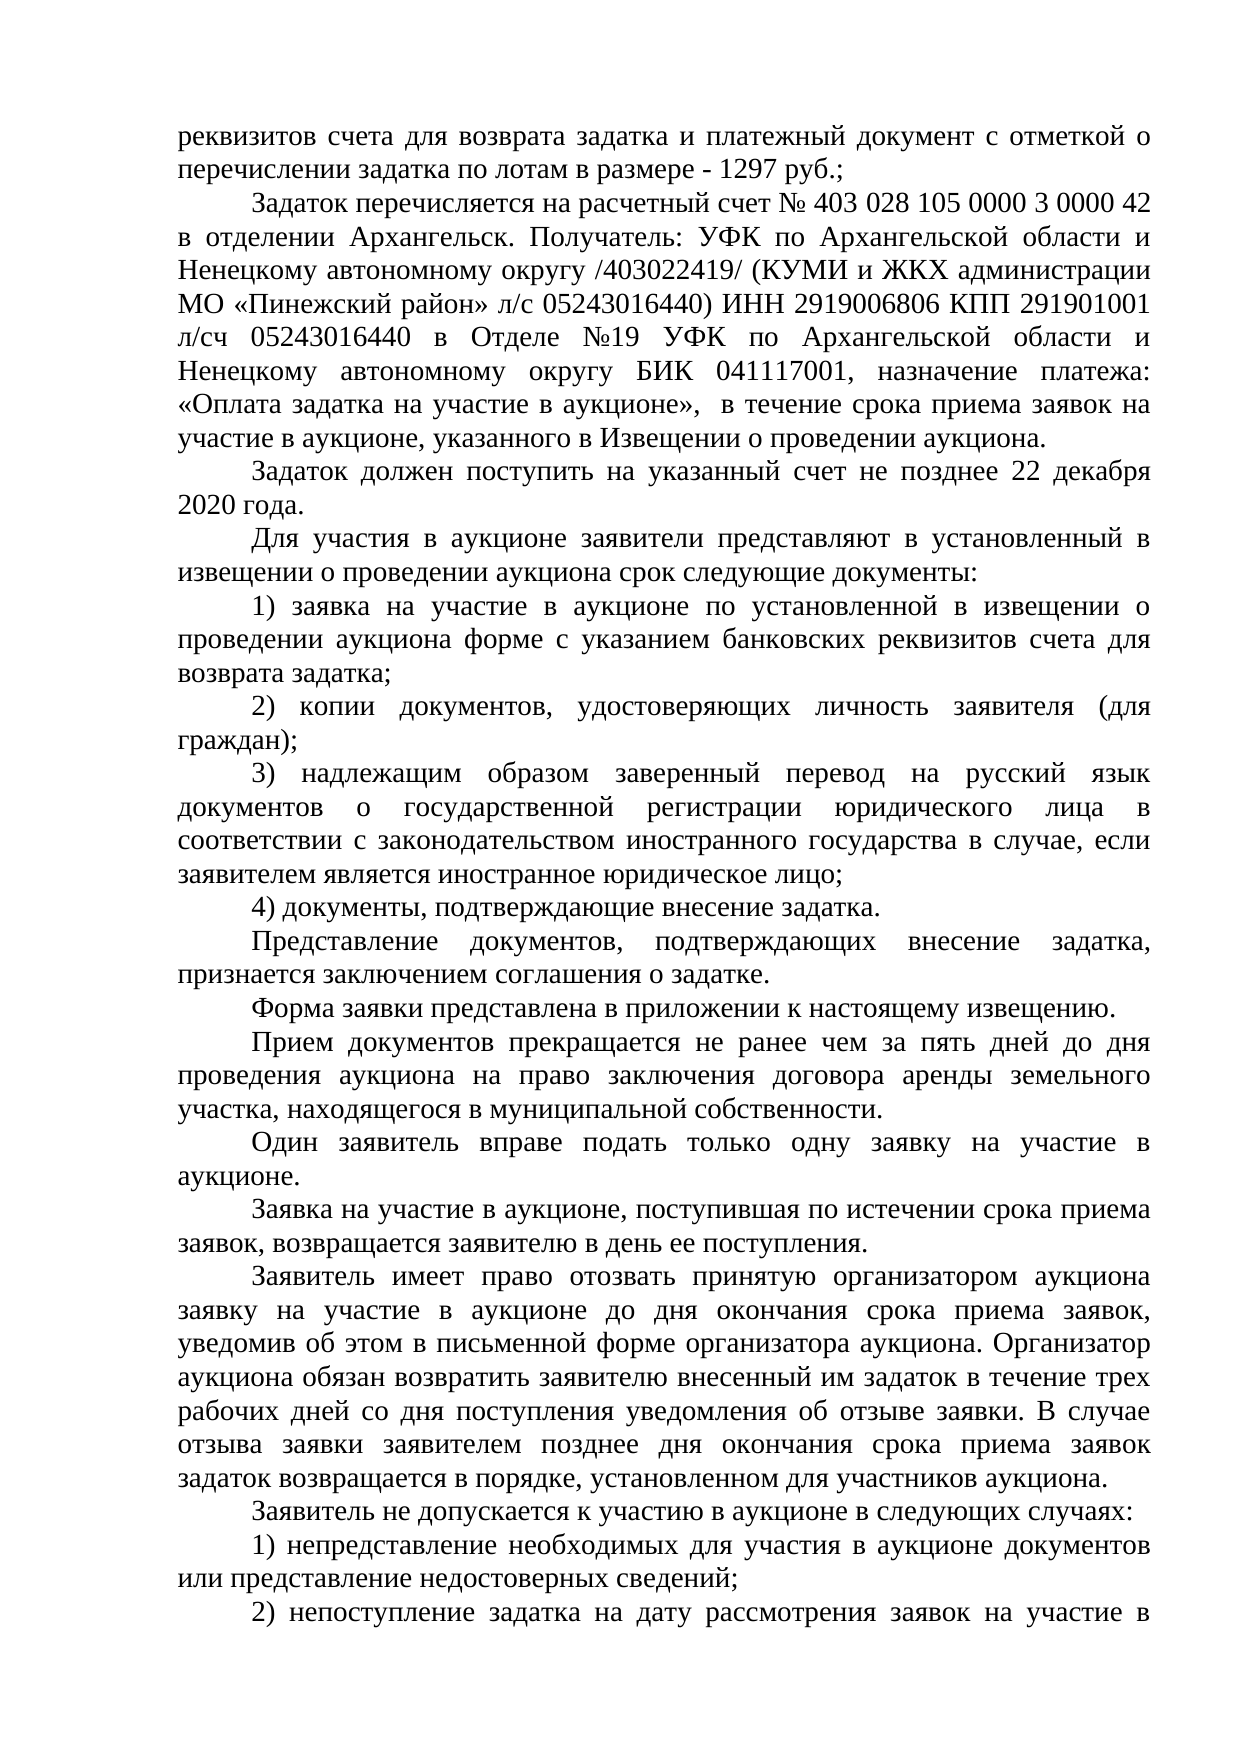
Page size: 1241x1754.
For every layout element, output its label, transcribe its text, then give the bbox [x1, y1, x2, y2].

text 1) непредставление необходимых для участия в аукционе документов или представление недостоверных сведений; [177, 1527, 1152, 1594]
text 3) надлежащим образом заверенный перевод на русский язык документов о государственной регистрации юридического лица в соответствии с законодательством иностранного государства в случае, если заявителем является иностранное юридическое лицо; [177, 755, 1152, 889]
text Форма заявки представлена в приложении к настоящему извещению. [177, 990, 1152, 1024]
text 1) заявка на участие в аукционе по установленной в извещении о проведении аукциона форме с указанием банковских реквизитов счета для возврата задатка; [177, 588, 1152, 688]
text Заявитель имеет право отозвать принятую организатором аукциона заявку на участие в аукционе до дня окончания срока приема заявок, уведомив об этом в письменной форме организатора аукциона. Организатор аукциона обязан возвратить заявителю внесенный им задаток в течение трех рабочих дней со дня поступления уведомления об отзыве заявки. В случае отзыва заявки заявителем позднее дня окончания срока приема заявок задаток возвращается в порядке, установленном для участников аукциона. [177, 1258, 1152, 1493]
text Представление документов, подтверждающих внесение задатка, признается заключением соглашения о задатке. [177, 923, 1152, 990]
text Заявка на участие в аукционе, поступившая по истечении срока приема заявок, возвращается заявителю в день ее поступления. [177, 1191, 1152, 1258]
text Прием документов прекращается не ранее чем за пять дней до дня проведения аукциона на право заключения договора аренды земельного участка, находящегося в муниципальной собственности. [177, 1024, 1152, 1124]
text Для участия в аукционе заявители представляют в установленный в извещении о проведении аукциона срок следующие документы: [177, 521, 1152, 588]
text Задаток перечисляется на расчетный счет № 403 028 105 0000 3 0000 42 в отделении Архангельск. Получатель: УФК по Архангельской области и Ненецкому автономному округу /403022419/ (КУМИ и ЖКХ администрации МО «Пинежский район» л/с 05243016440) ИНН 2919006806 КПП 291901001 л/сч 05243016440 в Отделе №19 УФК по Архангельской области и Ненецкому автономному округу БИК 041117001, назначение платежа: «Оплата задатка на участие в аукционе», в течение срока приема заявок на участие в аукционе, указанного в Извещении о проведении аукциона. [177, 185, 1152, 453]
text Заявитель не допускается к участию в аукционе в следующих случаях: [177, 1493, 1152, 1527]
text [177, 1594, 1152, 1627]
text Один заявитель вправе подать только одну заявку на участие в аукционе. [177, 1124, 1152, 1191]
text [177, 118, 1152, 185]
text Задаток должен поступить на указанный счет не позднее 22 декабря 2020 года. [177, 453, 1152, 521]
text 4) документы, подтверждающие внесение задатка. [177, 889, 1152, 923]
text 2) копии документов, удостоверяющих личность заявителя (для граждан); [177, 688, 1152, 755]
